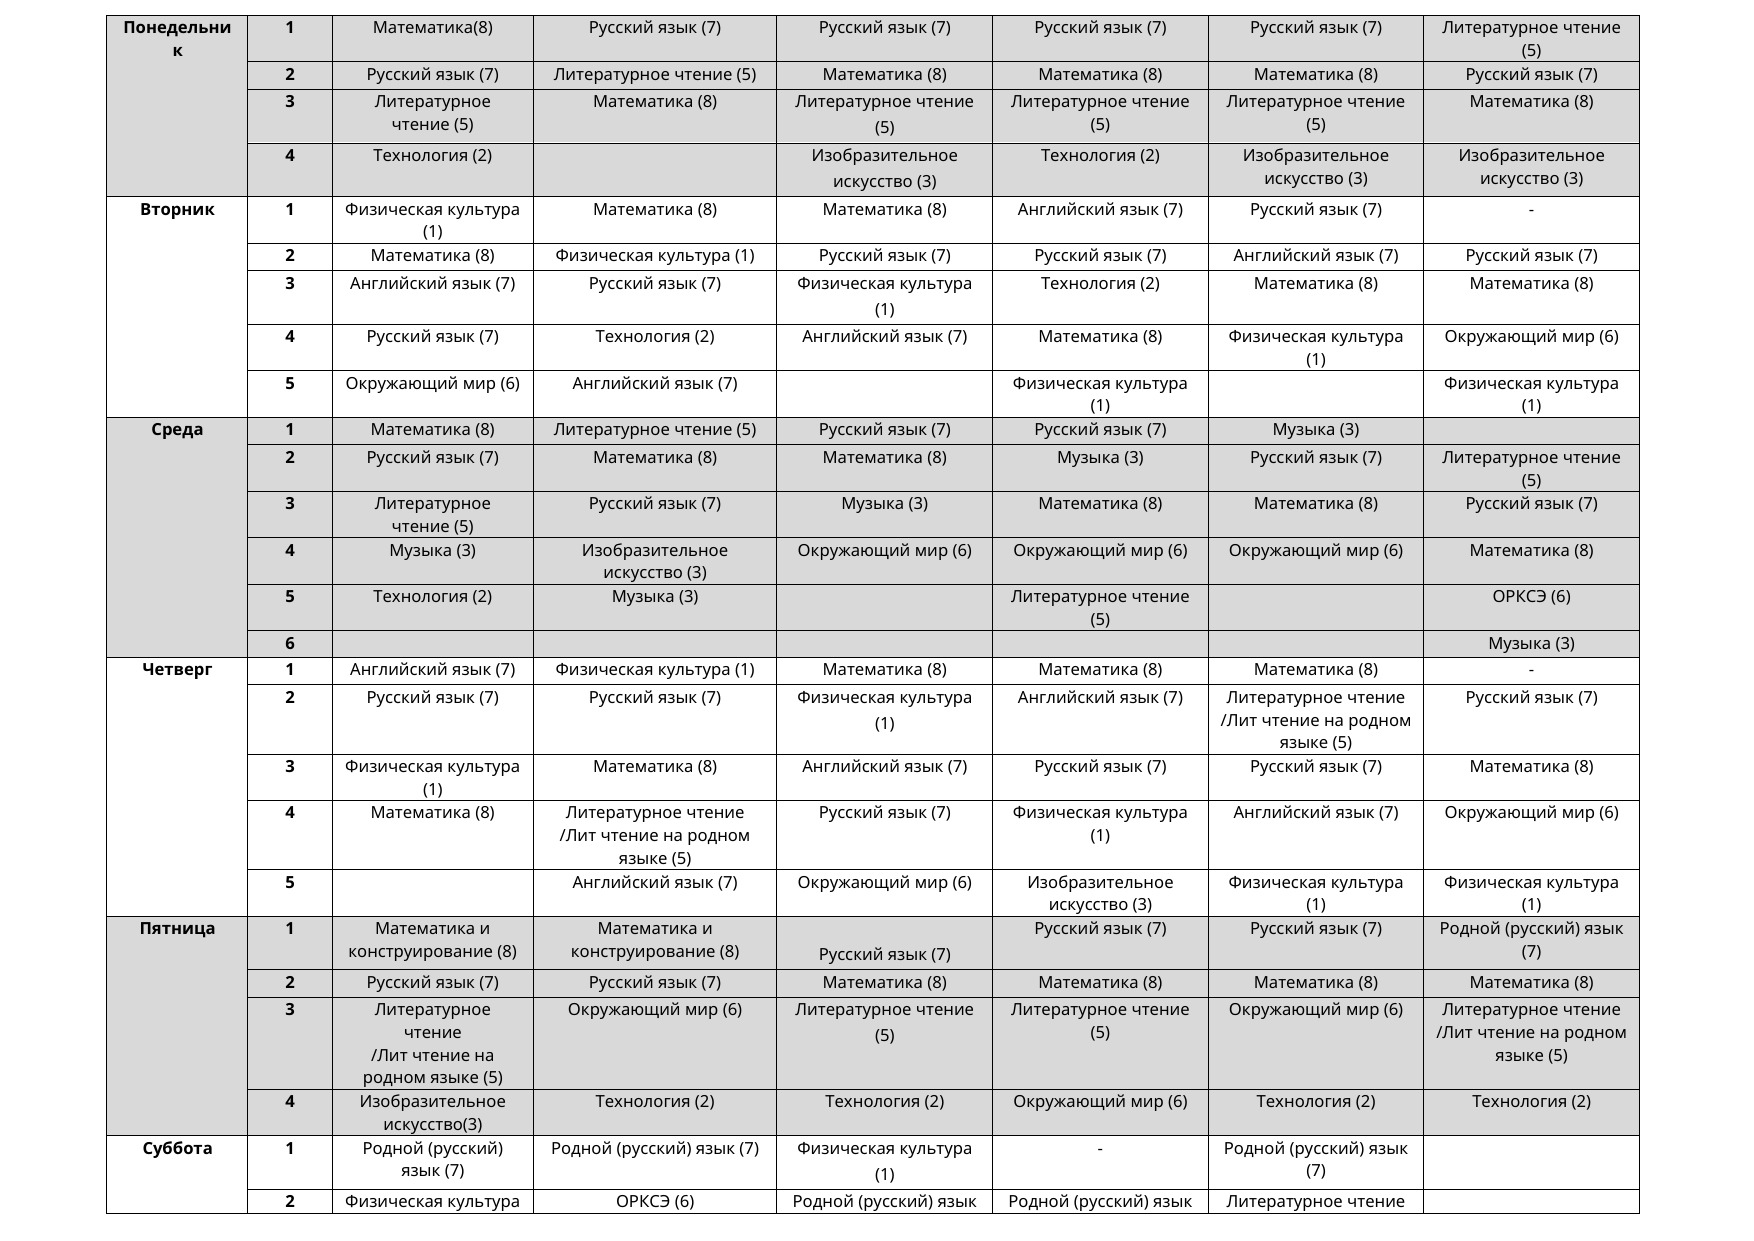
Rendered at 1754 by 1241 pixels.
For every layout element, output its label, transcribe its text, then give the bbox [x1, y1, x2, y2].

table_cell 1 [248, 658, 332, 684]
table_cell Четверг [107, 658, 247, 916]
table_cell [993, 1190, 1208, 1213]
table_cell Вторник [107, 197, 247, 417]
table_cell Математика (8) [993, 658, 1208, 684]
table_cell Окружающий мир (6) [1424, 801, 1639, 869]
table_cell Изобразительное искусство (3) [534, 538, 776, 584]
table_cell Окружающий мир (6) [1209, 538, 1423, 584]
table_cell 4 [248, 538, 332, 584]
table_cell Литературное чтение /Лит чтение на родном языке (5) [1424, 998, 1639, 1089]
table_cell Русский язык (7) [777, 801, 992, 869]
table_cell Окружающий мир (6) [777, 870, 992, 916]
table_cell Математика (8) [1209, 970, 1423, 997]
table_cell Русский язык (7) [534, 16, 776, 61]
table_cell 6 [248, 631, 332, 657]
table_cell Математика (8) [333, 801, 533, 869]
table_cell Физическая культура (1) [534, 244, 776, 270]
table_cell Физическая культура (1) [333, 197, 533, 243]
table_cell Русский язык (7) [534, 271, 776, 324]
table_cell Русский язык (7) [777, 16, 992, 61]
table_cell Окружающий мир (6) [777, 538, 992, 584]
table_cell Математика (8) [534, 755, 776, 800]
table_cell Русский язык (7) [333, 970, 533, 997]
table_cell Литературное чтение /Лит чтение на родном языке (5) [534, 801, 776, 869]
table_cell Математика (8) [777, 197, 992, 243]
table_cell Окружающий мир (6) [993, 538, 1208, 584]
table_cell Литературное чтение (5) [777, 998, 992, 1089]
table_cell Изобразительное искусство (3) [1209, 144, 1423, 196]
table_cell Среда [107, 418, 247, 657]
table_cell 3 [248, 271, 332, 324]
table_cell 2 [248, 970, 332, 997]
table_cell 2 [248, 62, 332, 89]
table_cell Изобразительное искусство(3) [333, 1090, 533, 1135]
table_cell Русский язык (7) [777, 244, 992, 270]
table_cell [777, 371, 992, 417]
table_cell Русский язык (7) [993, 917, 1208, 969]
table_cell Изобразительное искусство (3) [777, 144, 992, 196]
table_cell Английский язык (7) [777, 755, 992, 800]
table_cell Английский язык (7) [1209, 244, 1423, 270]
table_cell Английский язык (7) [777, 325, 992, 370]
table_cell Математика (8) [993, 325, 1208, 370]
table_cell Понедельник [107, 16, 247, 196]
table_cell Технология (2) [534, 1090, 776, 1135]
table_cell Литературное чтение (5) [1209, 90, 1423, 142]
table_cell Родной (русский) язык (7) [1209, 1136, 1423, 1189]
table_cell Окружающий мир (6) [993, 1090, 1208, 1135]
table_cell Родной (русский) язык (7) [333, 1136, 533, 1189]
table_cell Литературное чтение (5) [777, 90, 992, 142]
table_cell Английский язык (7) [1209, 801, 1423, 869]
table_cell Математика и конструирование (8) [333, 917, 533, 969]
table_cell Английский язык (7) [534, 371, 776, 417]
table_cell Русский язык (7) [1424, 492, 1639, 537]
table_cell Технология (2) [1209, 1090, 1423, 1135]
table_cell Математика и конструирование (8) [534, 917, 776, 969]
table_cell [1424, 1136, 1639, 1189]
table_cell [534, 144, 776, 196]
table_cell [1209, 585, 1423, 630]
table_cell 2 [248, 445, 332, 491]
table_cell Математика (8) [1424, 538, 1639, 584]
table_cell Физическая культура (1) [993, 801, 1208, 869]
table_cell Физическая культура (1) [1424, 371, 1639, 417]
table_cell ОРКСЭ (6) [534, 1190, 776, 1213]
table_cell 1 [248, 197, 332, 243]
table_cell Родной (русский) язык (7) [1424, 917, 1639, 969]
table_cell 4 [248, 1090, 332, 1135]
table_cell Окружающий мир (6) [534, 998, 776, 1089]
table_cell Технология (2) [333, 585, 533, 630]
table_cell Технология (2) [993, 144, 1208, 196]
table_cell Математика (8) [777, 970, 992, 997]
table_cell Математика (8) [777, 445, 992, 491]
table_cell Русский язык (7) [1424, 62, 1639, 89]
table_cell [333, 631, 533, 657]
table_cell Математика (8) [333, 418, 533, 444]
table_cell Математика (8) [1424, 90, 1639, 142]
table_cell Литературное чтение (5) [993, 998, 1208, 1089]
table_cell Технология (2) [333, 144, 533, 196]
table_cell Русский язык (7) [1424, 685, 1639, 753]
table_cell [534, 631, 776, 657]
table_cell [1209, 1190, 1423, 1213]
table_cell Математика (8) [993, 62, 1208, 89]
table_cell Литературное чтение (5) [993, 585, 1208, 630]
table_cell ОРКСЭ (6) [1424, 585, 1639, 630]
table_cell Технология (2) [1424, 1090, 1639, 1135]
table_cell Английский язык (7) [534, 870, 776, 916]
table_cell - [993, 1136, 1208, 1189]
table_cell Технология (2) [777, 1090, 992, 1135]
table_cell Физическая культура (1) [777, 271, 992, 324]
table_cell Музыка (3) [777, 492, 992, 537]
table_cell Математика (8) [534, 445, 776, 491]
table_cell Литературное чтение (5) [534, 62, 776, 89]
table_cell Литературное чтение /Лит чтение на родном языке (5) [1209, 685, 1423, 753]
table_cell Математика (8) [777, 62, 992, 89]
table_cell Изобразительное искусство (3) [1424, 144, 1639, 196]
table_cell [333, 870, 533, 916]
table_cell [777, 1190, 992, 1213]
table_cell Музыка (3) [534, 585, 776, 630]
table_cell Физическая культура (1) [333, 755, 533, 800]
table_cell Русский язык (7) [777, 917, 992, 969]
table_cell 1 [248, 917, 332, 969]
table_cell Математика (8) [1209, 62, 1423, 89]
table_cell Литературное чтение /Лит чтение на родном языке (5) [333, 998, 533, 1089]
table_cell 3 [248, 998, 332, 1089]
table_cell Физическая культура (1) [1424, 870, 1639, 916]
table_cell Изобразительное искусство (3) [993, 870, 1208, 916]
table_cell Русский язык (7) [333, 62, 533, 89]
table_cell Математика (8) [534, 90, 776, 142]
table_cell 1 [248, 1136, 332, 1189]
table_cell Русский язык (7) [534, 685, 776, 753]
table_cell Русский язык (7) [333, 685, 533, 753]
table_cell [1209, 371, 1423, 417]
table_cell Русский язык (7) [993, 244, 1208, 270]
table_cell Английский язык (7) [993, 685, 1208, 753]
table_cell [993, 631, 1208, 657]
table_cell Русский язык (7) [1209, 445, 1423, 491]
table_cell 3 [248, 755, 332, 800]
table_cell Русский язык (7) [1209, 16, 1423, 61]
table_cell 4 [248, 144, 332, 196]
table_cell Математика(8) [333, 16, 533, 61]
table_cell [333, 1190, 533, 1213]
table_cell Русский язык (7) [1209, 917, 1423, 969]
table_cell 3 [248, 90, 332, 142]
table_cell 2 [248, 244, 332, 270]
table_cell 1 [248, 418, 332, 444]
table_cell Литературное чтение (5) [534, 418, 776, 444]
table_cell Родной (русский) язык (7) [534, 1136, 776, 1189]
table_cell Русский язык (7) [1424, 244, 1639, 270]
table_cell Суббота [107, 1136, 247, 1213]
table_cell 2 [248, 1190, 332, 1213]
table_cell 1 [248, 16, 332, 61]
table_cell Математика (8) [993, 492, 1208, 537]
table_cell Математика (8) [1209, 658, 1423, 684]
table_cell Русский язык (7) [993, 755, 1208, 800]
table_cell Музыка (3) [1424, 631, 1639, 657]
table_cell Математика (8) [1424, 970, 1639, 997]
table_cell 3 [248, 492, 332, 537]
table_cell Физическая культура (1) [534, 658, 776, 684]
table_cell Окружающий мир (6) [333, 371, 533, 417]
table_cell Математика (8) [993, 970, 1208, 997]
table_cell Русский язык (7) [993, 16, 1208, 61]
table_cell Технология (2) [534, 325, 776, 370]
table_cell 5 [248, 371, 332, 417]
table_cell Литературное чтение (5) [1424, 16, 1639, 61]
table_cell Английский язык (7) [333, 658, 533, 684]
table_cell Русский язык (7) [333, 445, 533, 491]
table_cell Русский язык (7) [534, 492, 776, 537]
table_cell [777, 585, 992, 630]
table_cell Русский язык (7) [1209, 197, 1423, 243]
table_cell 5 [248, 585, 332, 630]
table_cell Литературное чтение (5) [333, 90, 533, 142]
table_cell Русский язык (7) [534, 970, 776, 997]
table_cell 2 [248, 685, 332, 753]
table_cell Математика (8) [1424, 755, 1639, 800]
table_cell Литературное чтение (5) [333, 492, 533, 537]
table_cell - [1424, 658, 1639, 684]
table_cell Физическая культура (1) [1209, 870, 1423, 916]
table_cell 5 [248, 870, 332, 916]
table_cell Литературное чтение (5) [1424, 445, 1639, 491]
table_cell Музыка (3) [993, 445, 1208, 491]
table_cell Английский язык (7) [333, 271, 533, 324]
table_cell Математика (8) [1209, 271, 1423, 324]
table_cell Физическая культура (1) [1209, 325, 1423, 370]
table_cell Русский язык (7) [993, 418, 1208, 444]
table_cell Математика (8) [333, 244, 533, 270]
table_cell Английский язык (7) [993, 197, 1208, 243]
table_cell [1424, 1190, 1639, 1213]
table_cell Математика (8) [534, 197, 776, 243]
table_cell Физическая культура (1) [993, 371, 1208, 417]
table_cell Физическая культура (1) [777, 685, 992, 753]
table_cell - [1424, 197, 1639, 243]
table_cell Технология (2) [993, 271, 1208, 324]
table_cell [1209, 631, 1423, 657]
table_cell 4 [248, 325, 332, 370]
table_cell Окружающий мир (6) [1424, 325, 1639, 370]
table_cell Физическая культура (1) [777, 1136, 992, 1189]
table_cell Литературное чтение (5) [993, 90, 1208, 142]
table_cell Русский язык (7) [1209, 755, 1423, 800]
table_cell Пятница [107, 917, 247, 1135]
table_cell 4 [248, 801, 332, 869]
table_cell Математика (8) [1424, 271, 1639, 324]
table_cell Окружающий мир (6) [1209, 998, 1423, 1089]
table_cell Математика (8) [1209, 492, 1423, 537]
table_cell [777, 631, 992, 657]
table_cell Русский язык (7) [333, 325, 533, 370]
table_cell Музыка (3) [333, 538, 533, 584]
table_cell Математика (8) [777, 658, 992, 684]
table_cell Русский язык (7) [777, 418, 992, 444]
table_cell Музыка (3) [1209, 418, 1423, 444]
table_cell [1424, 418, 1639, 444]
